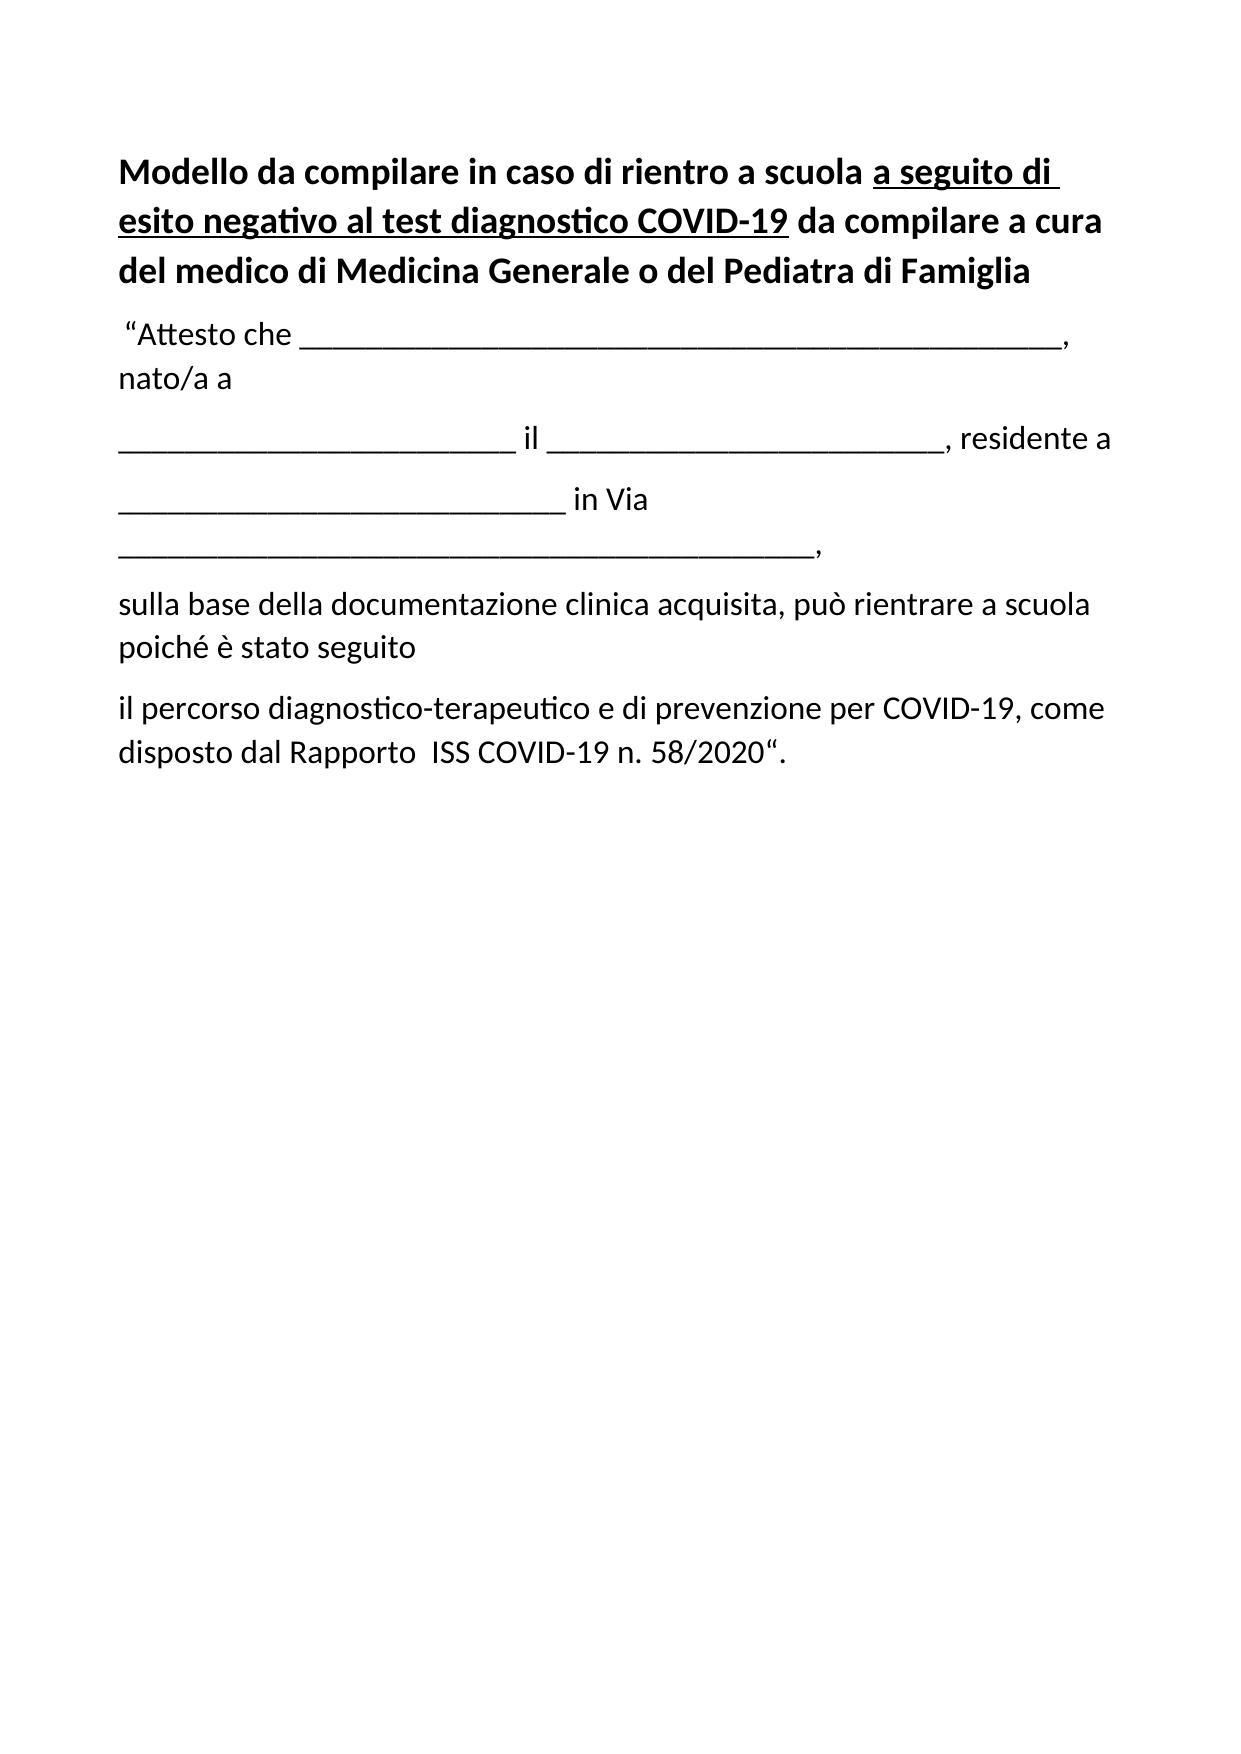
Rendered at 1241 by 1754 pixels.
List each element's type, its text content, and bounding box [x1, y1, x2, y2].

text il percorso diagnostico-terapeutico e di prevenzione per COVID-19, come disposto dal Rapporto ISS COVID-19 n. 58/2020“. [118, 687, 1122, 772]
text “Attesto che ______________________________________________, nato/a a [118, 313, 1122, 397]
text Modello da compilare in caso di rientro a scuola a seguito di esito negativo al test diagnostico COVID-19 da compilare a cura del medico di Medicina Generale o del Pediatra di Famiglia [118, 148, 1122, 292]
text ________________________ il ________________________, residente a [118, 417, 1122, 458]
text sulla base della documentazione clinica acquisita, può rientrare a scuola poiché è stato seguito [118, 582, 1122, 667]
text ___________________________ in Via __________________________________________, [118, 478, 1122, 563]
